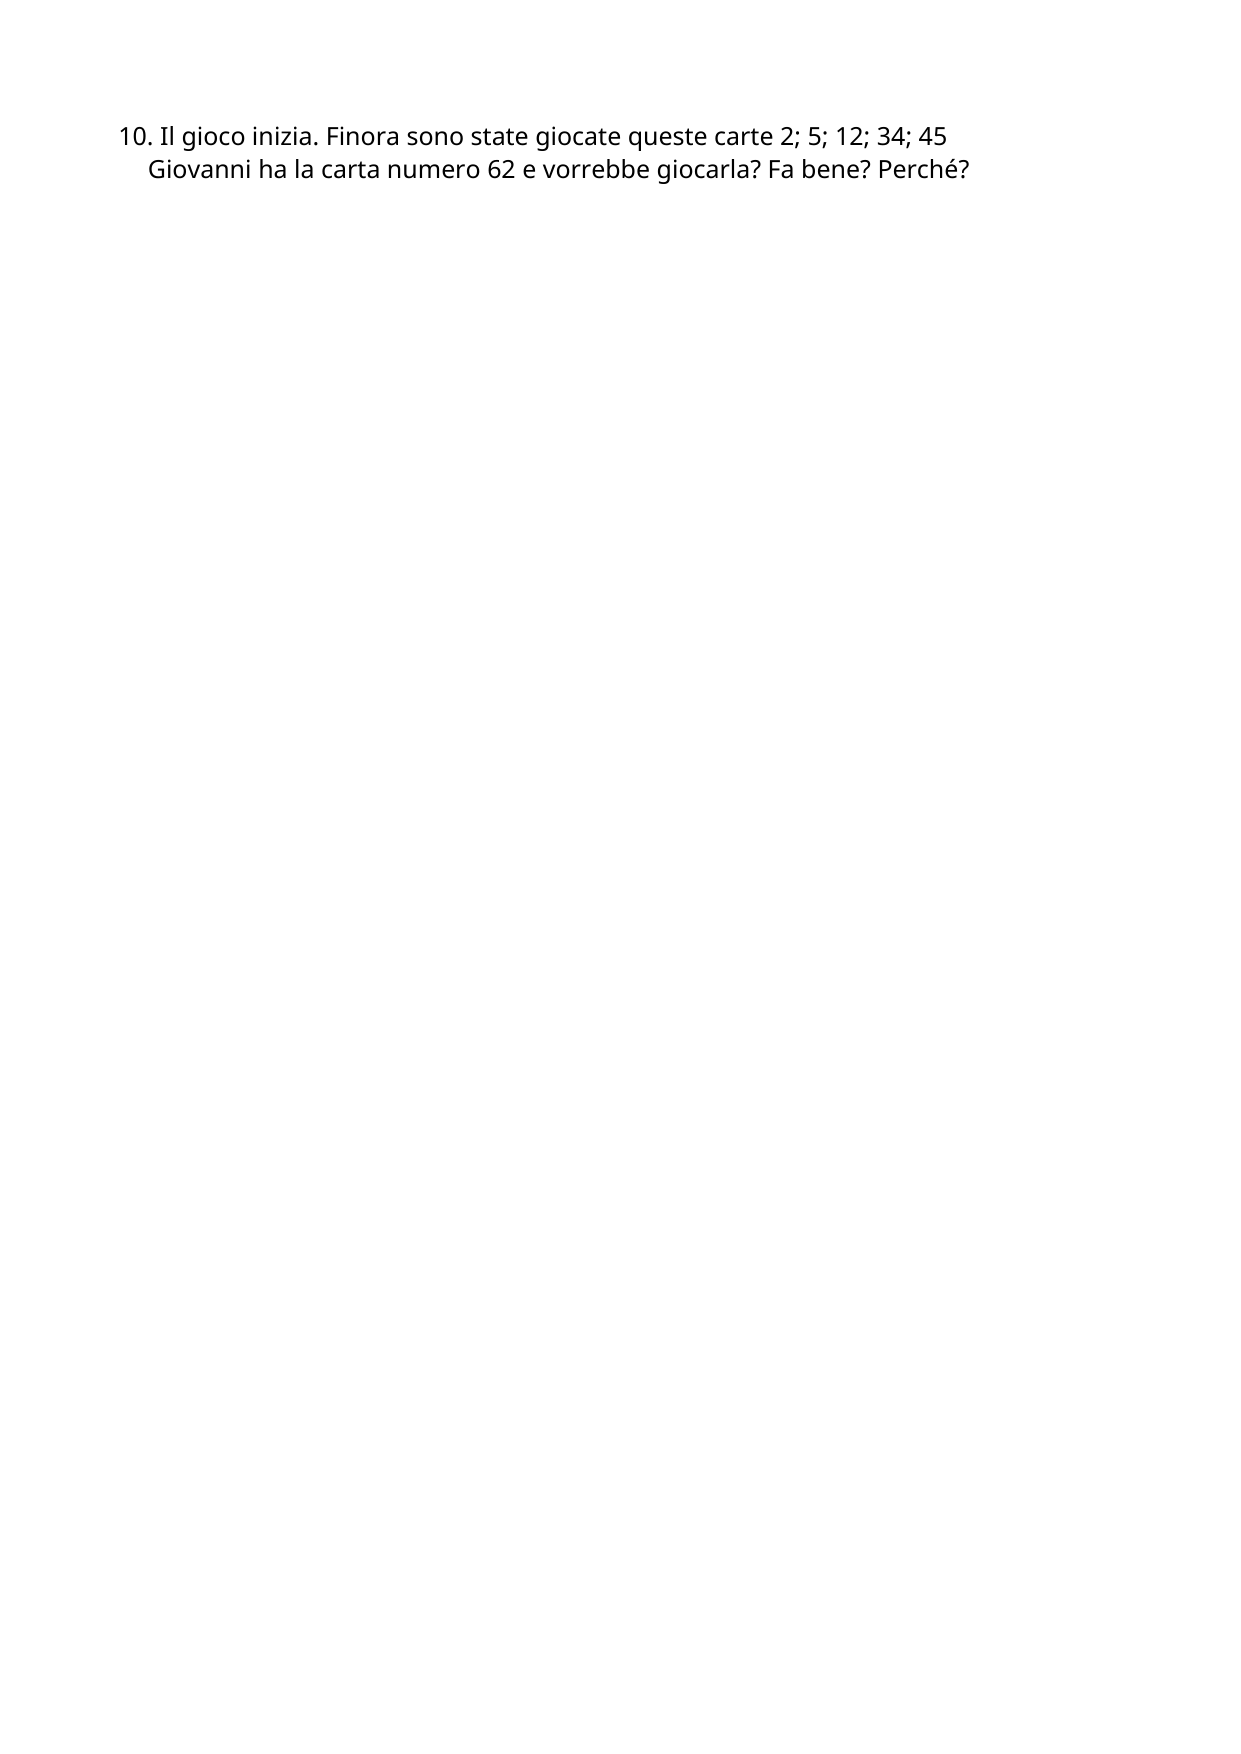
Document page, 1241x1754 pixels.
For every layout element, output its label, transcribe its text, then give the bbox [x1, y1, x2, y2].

text Il gioco inizia. Finora sono state giocate queste carte 2; 5; 12; 34; 45 Giovanni ha la carta numero 62 e vorrebbe giocarla? Fa bene? Perché? [118, 118, 1063, 186]
